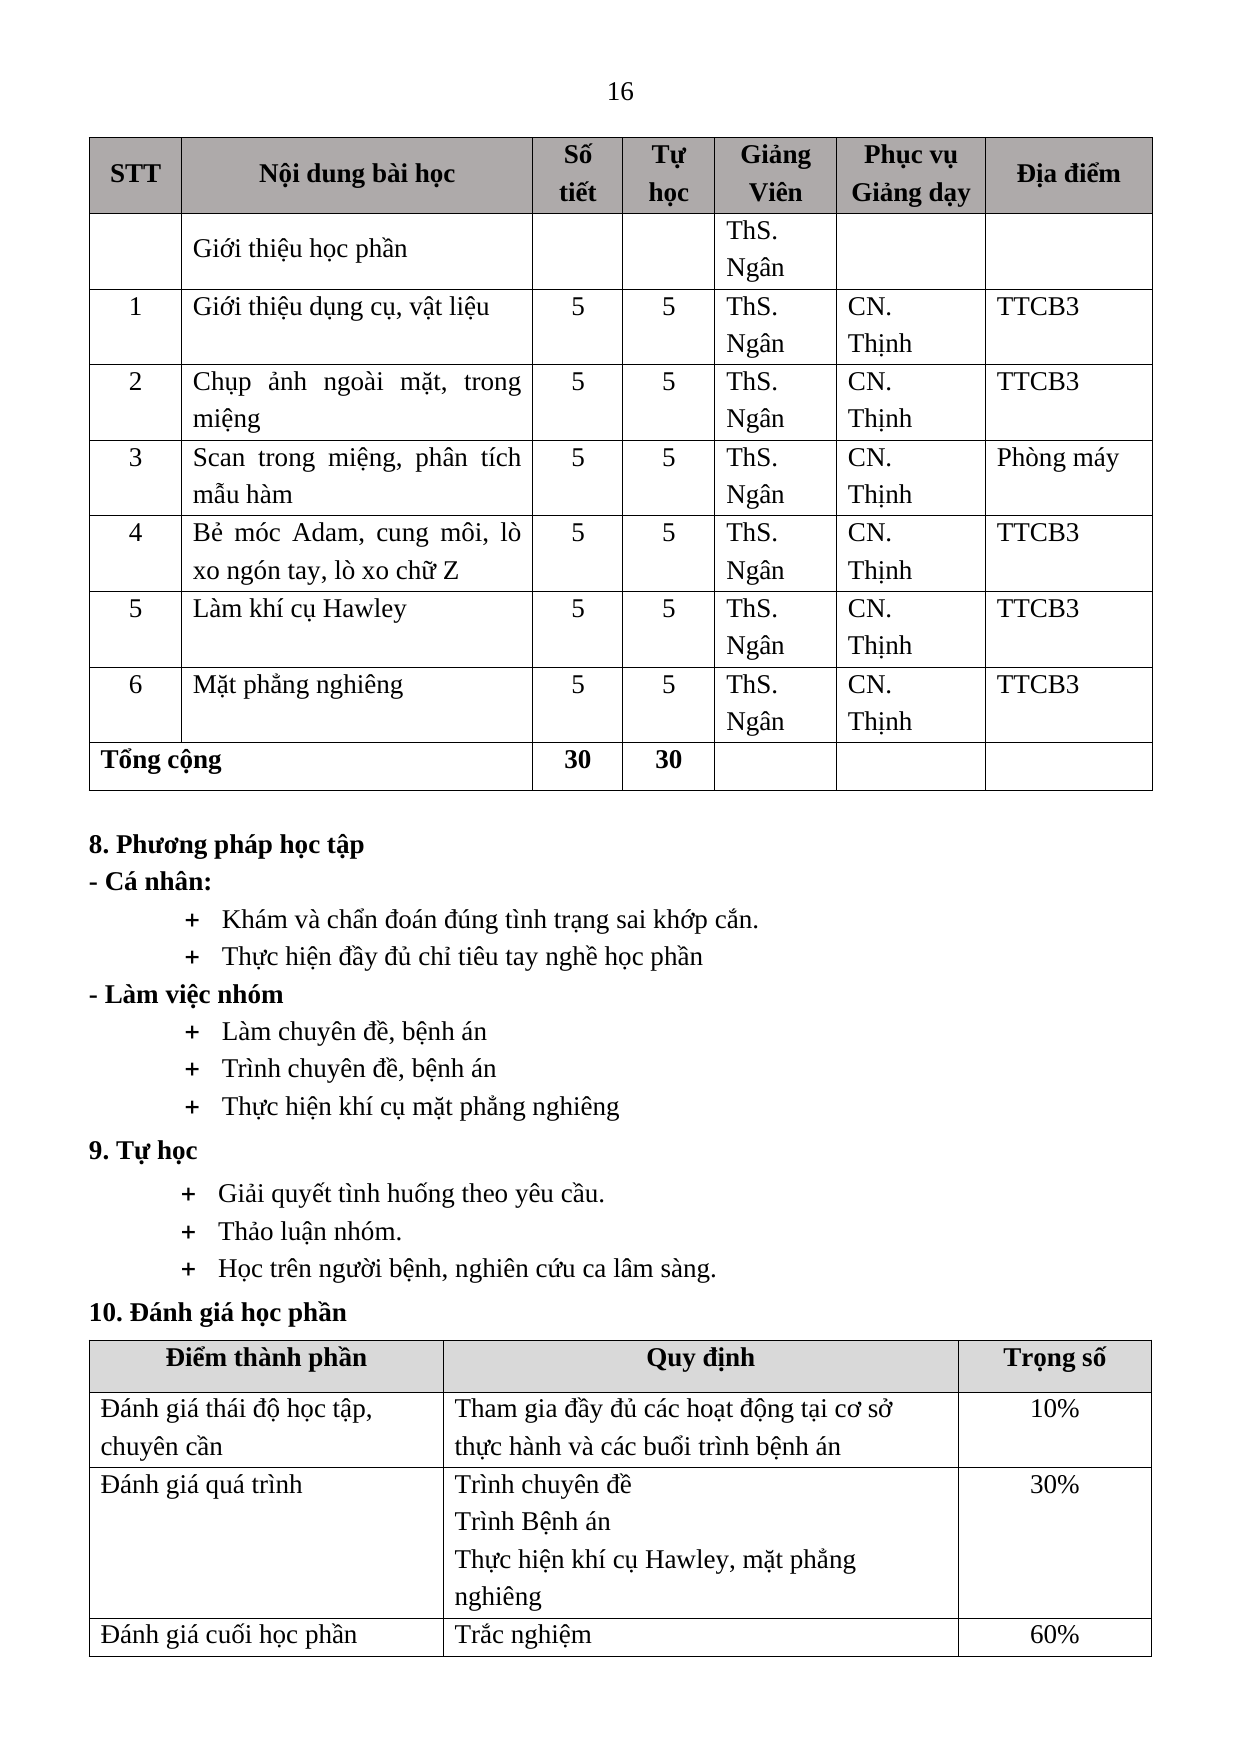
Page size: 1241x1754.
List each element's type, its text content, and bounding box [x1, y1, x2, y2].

table_cell 5 [623, 365, 714, 440]
table_cell 10% [959, 1393, 1151, 1467]
text - Làm việc nhóm [89, 978, 1152, 1009]
text 8. Phương pháp học tập [89, 828, 1152, 859]
table_cell Trình chuyên đề Trình Bệnh án Thực hiện khí cụ Hawley, mặt phẳng nghiêng [444, 1468, 958, 1617]
table_header Quy định [444, 1341, 958, 1392]
table_cell CN. Thịnh [837, 668, 985, 742]
table_cell [715, 743, 836, 790]
table_cell Đánh giá thái độ học tập, chuyên cần [90, 1393, 443, 1467]
table_cell [837, 214, 985, 288]
table_cell Giới thiệu học phần [182, 214, 532, 288]
table_cell CN. Thịnh [837, 441, 985, 515]
table_cell ThS. Ngân [715, 290, 836, 364]
table_cell 5 [533, 592, 622, 667]
table_cell Chụp ảnh ngoài mặt, trong miệng [182, 365, 532, 440]
table_header Phục vụ Giảng dạy [837, 138, 985, 213]
table_header Tự học [623, 138, 714, 213]
table_header Điểm thành phần [90, 1341, 443, 1392]
table_cell [986, 214, 1152, 288]
table_cell ThS. Ngân [715, 365, 836, 440]
table_cell Scan trong miệng, phân tích mẫu hàm [182, 441, 532, 515]
table_cell 4 [90, 516, 181, 591]
table_cell Mặt phẳng nghiêng [182, 668, 532, 742]
table_cell [837, 743, 985, 790]
table_header Giảng Viên [715, 138, 836, 213]
table_cell 1 [90, 290, 181, 364]
table_cell 5 [623, 668, 714, 742]
list Học trên người bệnh, nghiên cứu ca lâm sàng. [180, 1252, 1152, 1283]
table_cell CN. Thịnh [837, 290, 985, 364]
table_cell 5 [533, 441, 622, 515]
list Khám và chẩn đoán đúng tình trạng sai khớp cắn. [184, 903, 1152, 934]
list Làm chuyên đề, bệnh án [184, 1015, 1152, 1046]
table_cell Giới thiệu dụng cụ, vật liệu [182, 290, 532, 364]
table_cell TTCB3 [986, 365, 1152, 440]
table_header Địa điểm [986, 138, 1152, 213]
table_cell 2 [90, 365, 181, 440]
table_cell 5 [533, 365, 622, 440]
table_header Số tiết [533, 138, 622, 213]
table_cell 30 [623, 743, 714, 790]
text 9. Tự học [89, 1134, 1152, 1165]
table_cell 5 [533, 668, 622, 742]
table_cell [533, 214, 622, 288]
table_header STT [90, 138, 181, 213]
table_header Nội dung bài học [182, 138, 532, 213]
table_cell Bẻ móc Adam, cung môi, lò xo ngón tay, lò xo chữ Z [182, 516, 532, 591]
table_cell CN. Thịnh [837, 592, 985, 667]
list Thực hiện đầy đủ chỉ tiêu tay nghề học phần [184, 940, 1152, 971]
table_cell Tham gia đầy đủ các hoạt động tại cơ sở thực hành và các buổi trình bệnh án [444, 1393, 958, 1467]
table_cell Đánh giá quá trình [90, 1468, 443, 1617]
list Thảo luận nhóm. [180, 1215, 1152, 1246]
table_cell 5 [533, 290, 622, 364]
table_cell ThS. Ngân [715, 214, 836, 288]
table_cell [90, 214, 181, 288]
table_cell 60% [959, 1619, 1151, 1656]
table_cell ThS. Ngân [715, 592, 836, 667]
table_cell 5 [623, 516, 714, 591]
list Giải quyết tình huống theo yêu cầu. [180, 1177, 1152, 1208]
text 10. Đánh giá học phần [89, 1296, 1152, 1327]
list Trình chuyên đề, bệnh án [184, 1052, 1152, 1084]
table_header Trọng số [959, 1341, 1151, 1392]
text - Cá nhân: [89, 865, 1152, 897]
table_cell [986, 743, 1152, 790]
table_cell TTCB3 [986, 668, 1152, 742]
table_cell 5 [623, 441, 714, 515]
table_cell CN. Thịnh [837, 516, 985, 591]
list Thực hiện khí cụ mặt phẳng nghiêng [184, 1090, 1152, 1121]
table_cell Phòng máy [986, 441, 1152, 515]
table_cell Tổng cộng [90, 743, 532, 790]
table_cell [623, 214, 714, 288]
table_cell 30% [959, 1468, 1151, 1617]
table_cell 30 [533, 743, 622, 790]
table_cell ThS. Ngân [715, 668, 836, 742]
table_cell 5 [533, 516, 622, 591]
table_cell Đánh giá cuối học phần [90, 1619, 443, 1656]
table_cell 6 [90, 668, 181, 742]
table_cell TTCB3 [986, 516, 1152, 591]
table_cell Làm khí cụ Hawley [182, 592, 532, 667]
table_cell ThS. Ngân [715, 441, 836, 515]
table_cell 5 [623, 290, 714, 364]
table_cell 5 [623, 592, 714, 667]
table_cell CN. Thịnh [837, 365, 985, 440]
table_cell 5 [90, 592, 181, 667]
table_cell ThS. Ngân [715, 516, 836, 591]
table_cell 3 [90, 441, 181, 515]
table_cell Trắc nghiệm [444, 1619, 958, 1656]
table_cell TTCB3 [986, 592, 1152, 667]
table_cell TTCB3 [986, 290, 1152, 364]
